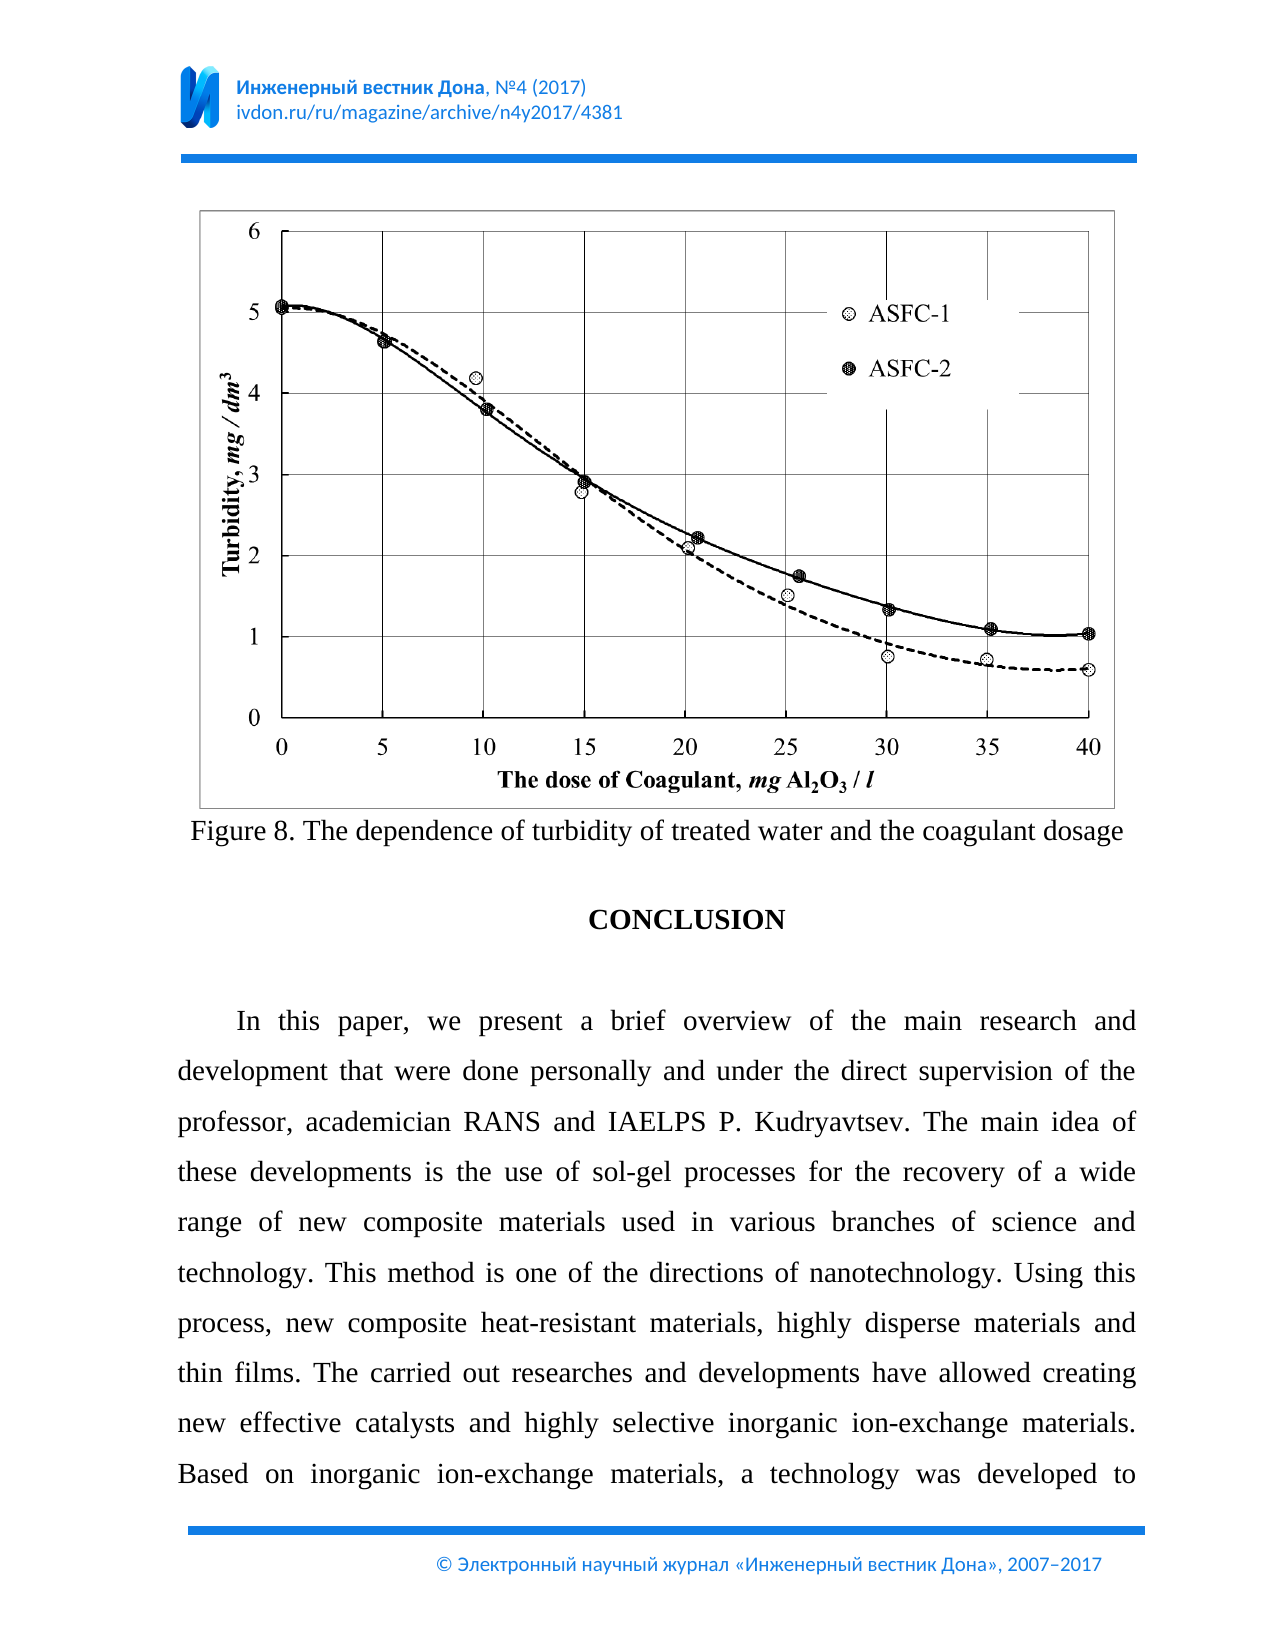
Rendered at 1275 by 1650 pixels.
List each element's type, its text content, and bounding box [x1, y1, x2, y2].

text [177, 1003, 1137, 1489]
picture [180, 66, 220, 128]
picture [199, 210, 1115, 809]
text CONCLUSION [177, 902, 1137, 936]
text Figure 8. The dependence of turbidity of treated water and the coagulant dosage [177, 813, 1137, 846]
